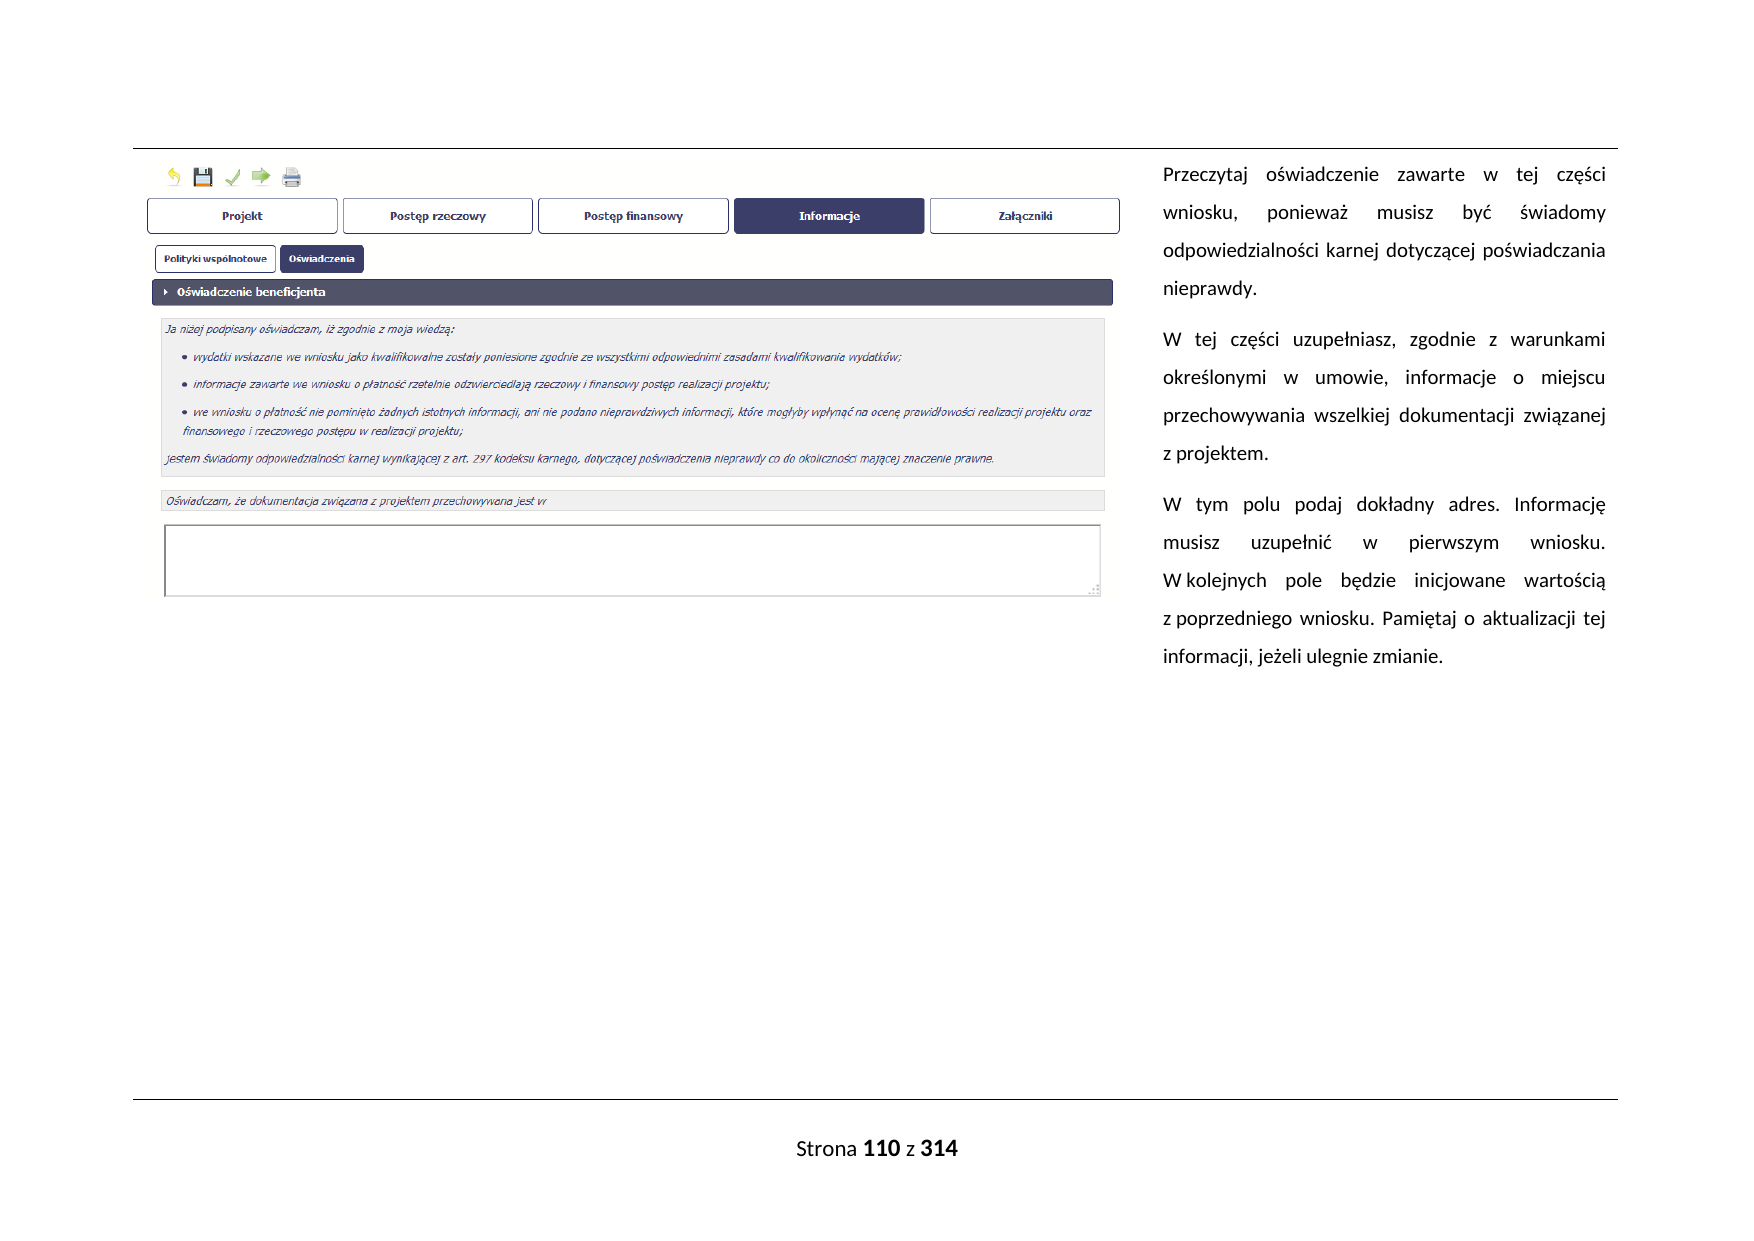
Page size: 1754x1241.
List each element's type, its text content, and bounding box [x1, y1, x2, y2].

table_cell Przeczytaj oświadczenie zawarte w tej części wniosku, ponieważ musisz być świadomy odpowiedzialności karnej dotyczącej poświadczania nieprawdy. W tej części uzupełniasz, zgodnie z warunkami określonymi w umowie, informacje o miejscu przechowywania wszelkiej dokumentacji związanej z projektem. W tym polu podaj dokładny adres. Informację musisz uzupełnić w pierwszym wniosku. W kolejnych pole będzie inicjowane wartością z poprzedniego wniosku. Pamiętaj o aktualizacji tej informacji, jeżeli ulegnie zmianie. [1152, 149, 1618, 1098]
picture [144, 161, 1124, 600]
table_cell [133, 149, 1152, 1098]
